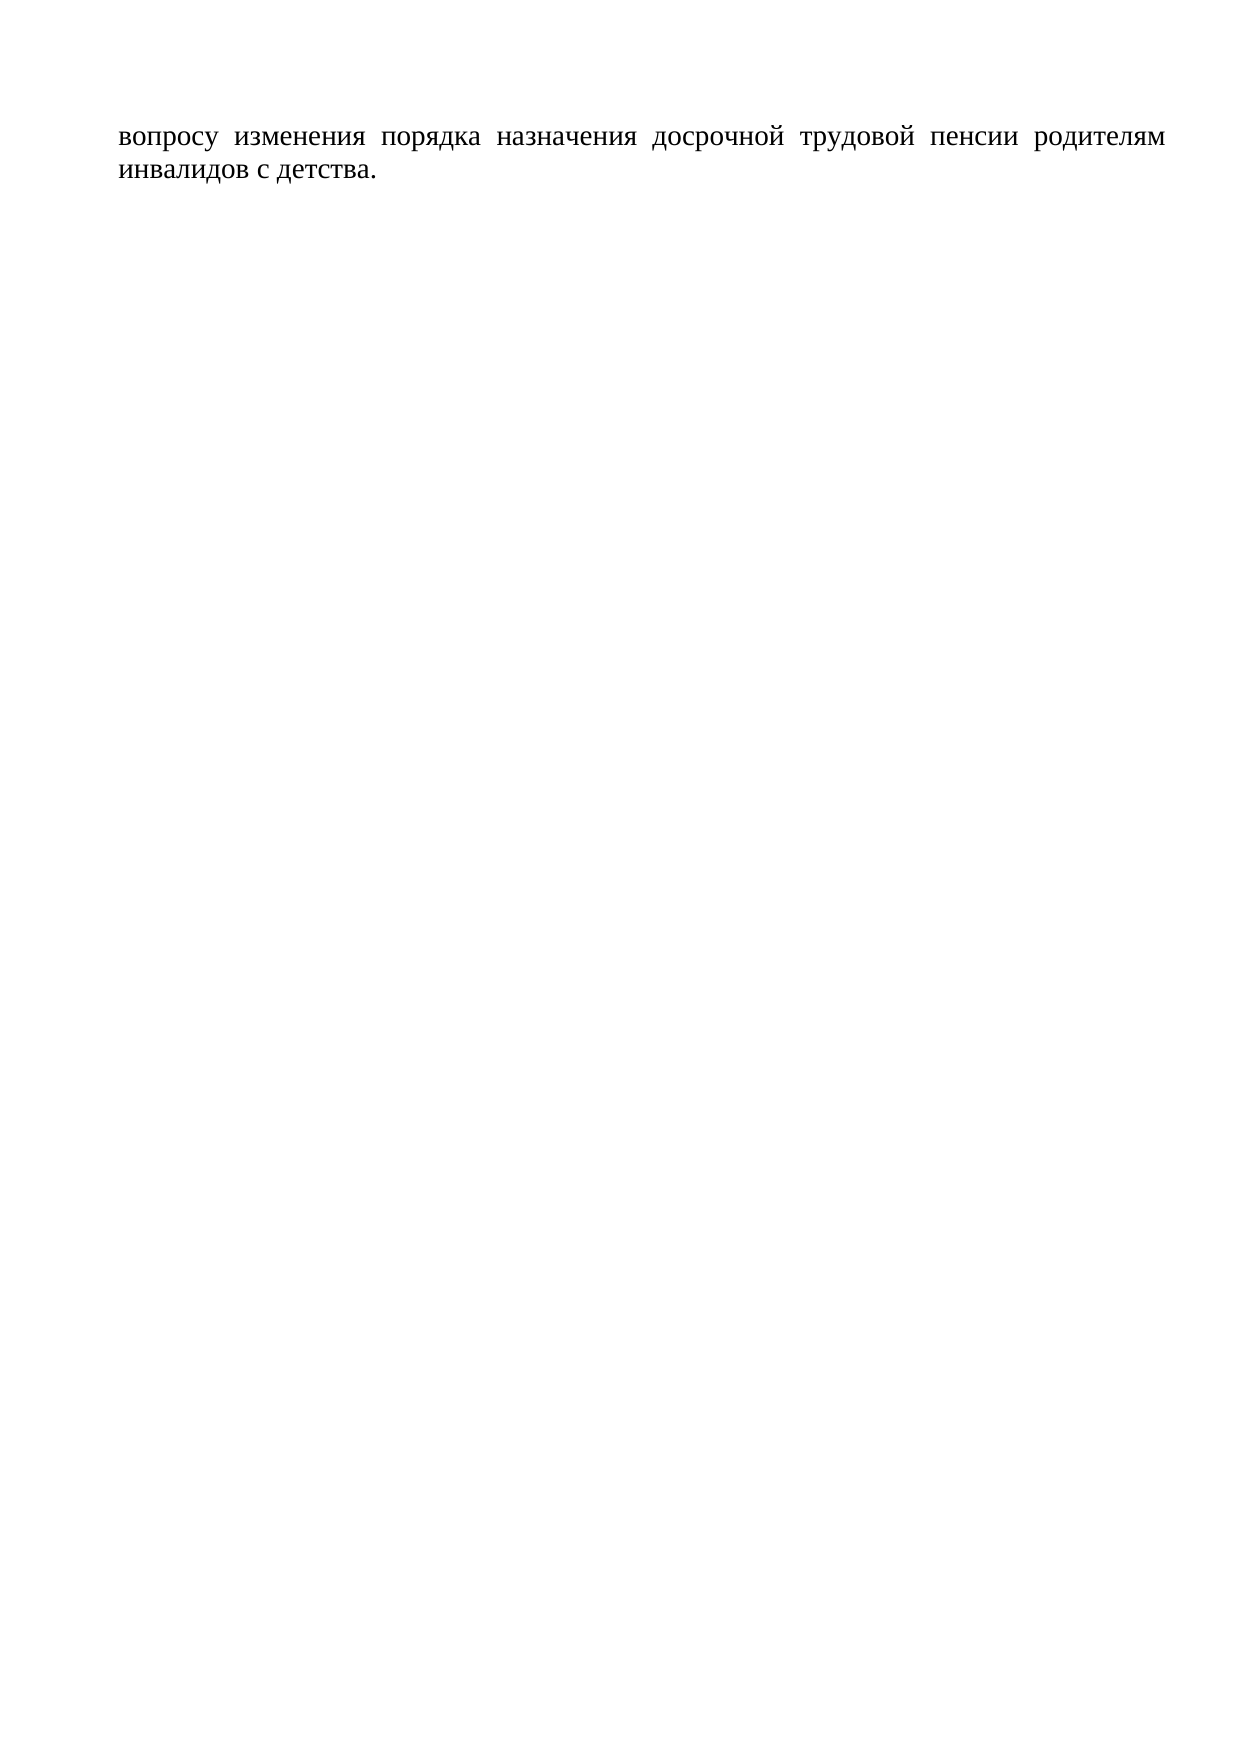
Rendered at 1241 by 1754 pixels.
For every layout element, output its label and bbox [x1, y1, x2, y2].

text [118, 118, 1167, 185]
